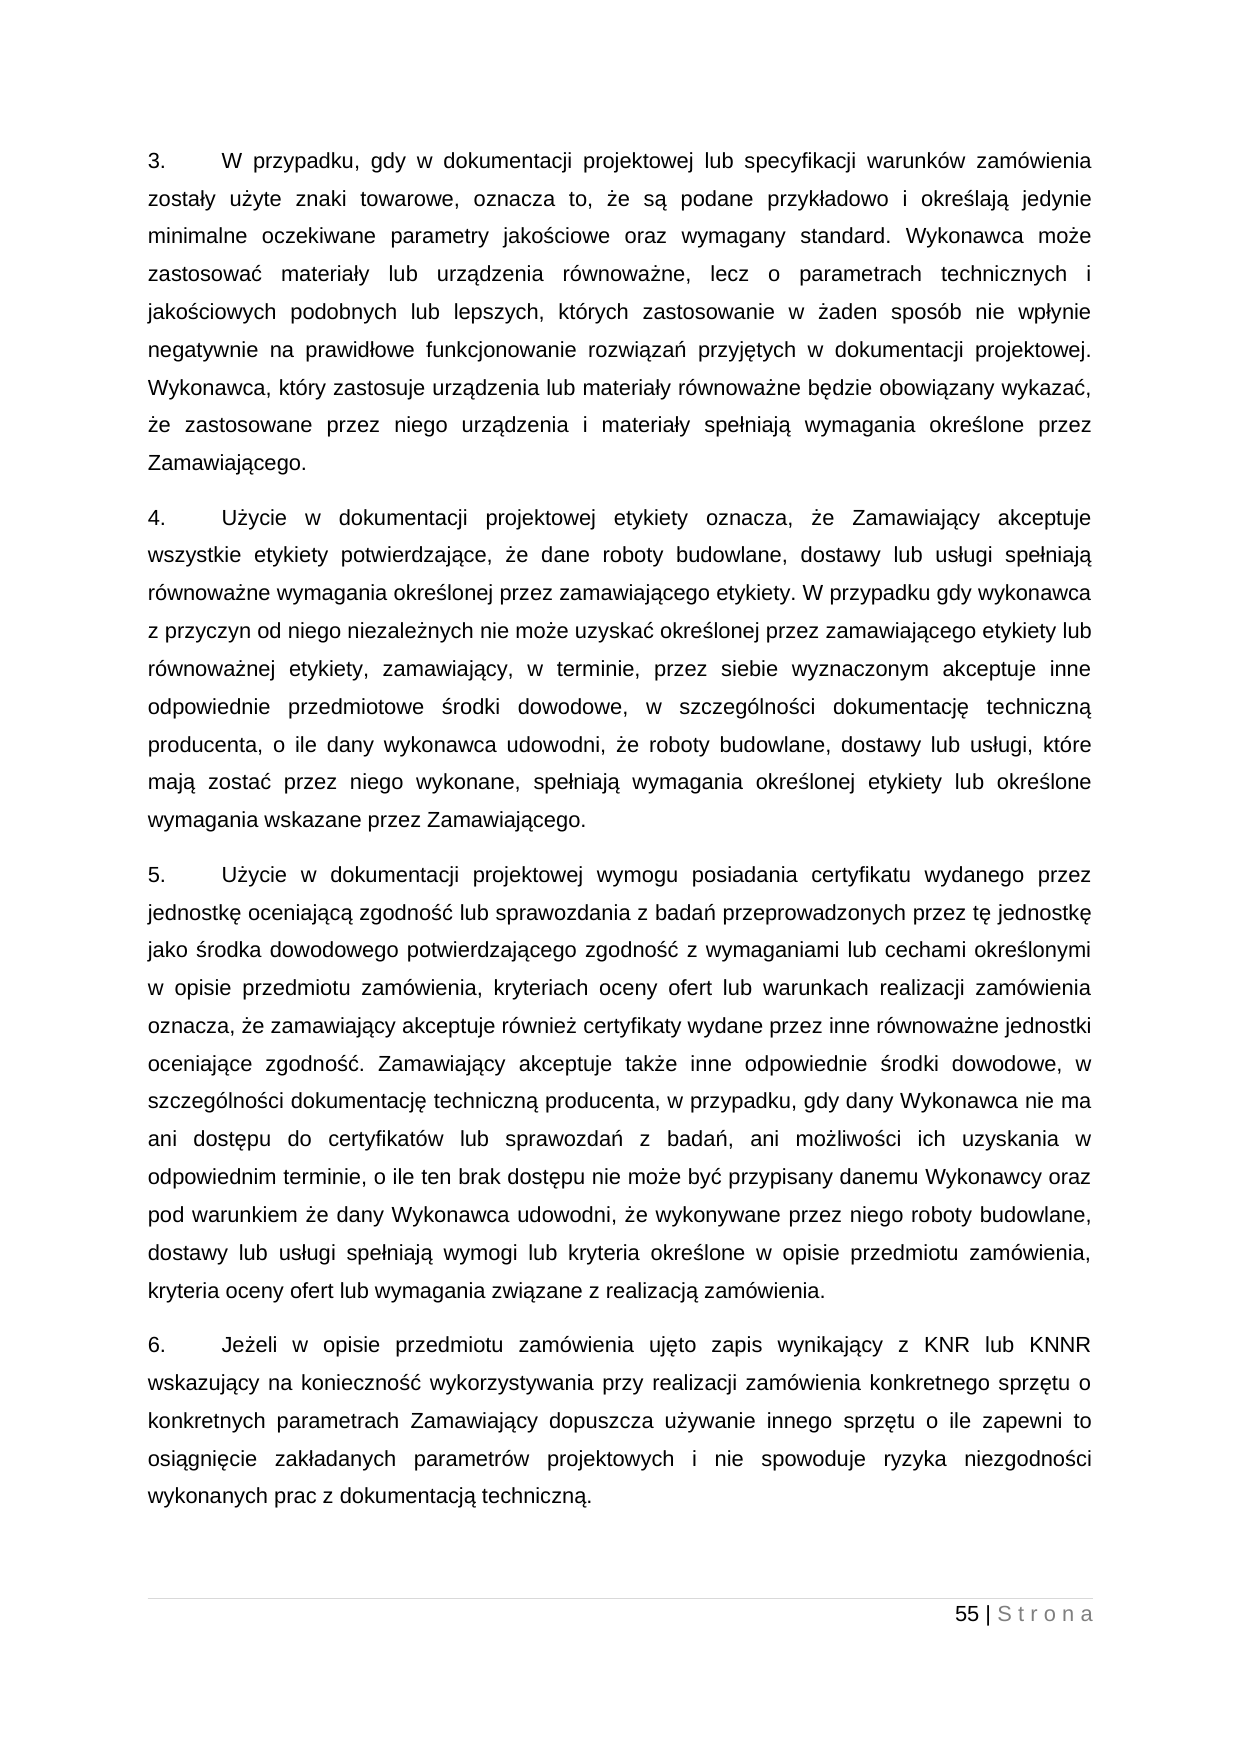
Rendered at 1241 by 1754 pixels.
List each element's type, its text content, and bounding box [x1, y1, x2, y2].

text 6. Jeżeli w opisie przedmiotu zamówienia ujęto zapis wynikający z KNR lub KNNR wskazujący na konieczność wykorzystywania przy realizacji zamówienia konkretnego sprzętu o konkretnych parametrach Zamawiający dopuszcza używanie innego sprzętu o ile zapewni to osiągnięcie zakładanych parametrów projektowych i nie spowoduje ryzyka niezgodności wykonanych prac z dokumentacją techniczną. [148, 1332, 1093, 1508]
text 4. Użycie w dokumentacji projektowej etykiety oznacza, że Zamawiający akceptuje wszystkie etykiety potwierdzające, że dane roboty budowlane, dostawy lub usługi spełniają równoważne wymagania określonej przez zamawiającego etykiety. W przypadku gdy wykonawca z przyczyn od niego niezależnych nie może uzyskać określonej przez zamawiającego etykiety lub równoważnej etykiety, zamawiający, w terminie, przez siebie wyznaczonym akceptuje inne odpowiednie przedmiotowe środki dowodowe, w szczególności dokumentację techniczną producenta, o ile dany wykonawca udowodni, że roboty budowlane, dostawy lub usługi, które mają zostać przez niego wykonane, spełniają wymagania określonej etykiety lub określone wymagania wskazane przez Zamawiającego. [148, 504, 1093, 832]
text 5. Użycie w dokumentacji projektowej wymogu posiadania certyfikatu wydanego przez jednostkę oceniającą zgodność lub sprawozdania z badań przeprowadzonych przez tę jednostkę jako środka dowodowego potwierdzającego zgodność z wymaganiami lub cechami określonymi w opisie przedmiotu zamówienia, kryteriach oceny ofert lub warunkach realizacji zamówienia oznacza, że zamawiający akceptuje również certyfikaty wydane przez inne równoważne jednostki oceniające zgodność. Zamawiający akceptuje także inne odpowiednie środki dowodowe, w szczególności dokumentację techniczną producenta, w przypadku, gdy dany Wykonawca nie ma ani dostępu do certyfikatów lub sprawozdań z badań, ani możliwości ich uzyskania w odpowiednim terminie, o ile ten brak dostępu nie może być przypisany danemu Wykonawcy oraz pod warunkiem że dany Wykonawca udowodni, że wykonywane przez niego roboty budowlane, dostawy lub usługi spełniają wymogi lub kryteria określone w opisie przedmiotu zamówienia, kryteria oceny ofert lub wymagania związane z realizacją zamówienia. [148, 862, 1093, 1303]
text 3. W przypadku, gdy w dokumentacji projektowej lub specyfikacji warunków zamówienia zostały użyte znaki towarowe, oznacza to, że są podane przykładowo i określają jedynie minimalne oczekiwane parametry jakościowe oraz wymagany standard. Wykonawca może zastosować materiały lub urządzenia równoważne, lecz o parametrach technicznych i jakościowych podobnych lub lepszych, których zastosowanie w żaden sposób nie wpłynie negatywnie na prawidłowe funkcjonowanie rozwiązań przyjętych w dokumentacji projektowej. Wykonawca, który zastosuje urządzenia lub materiały równoważne będzie obowiązany wykazać, że zastosowane przez niego urządzenia i materiały spełniają wymagania określone przez Zamawiającego. [148, 148, 1093, 475]
